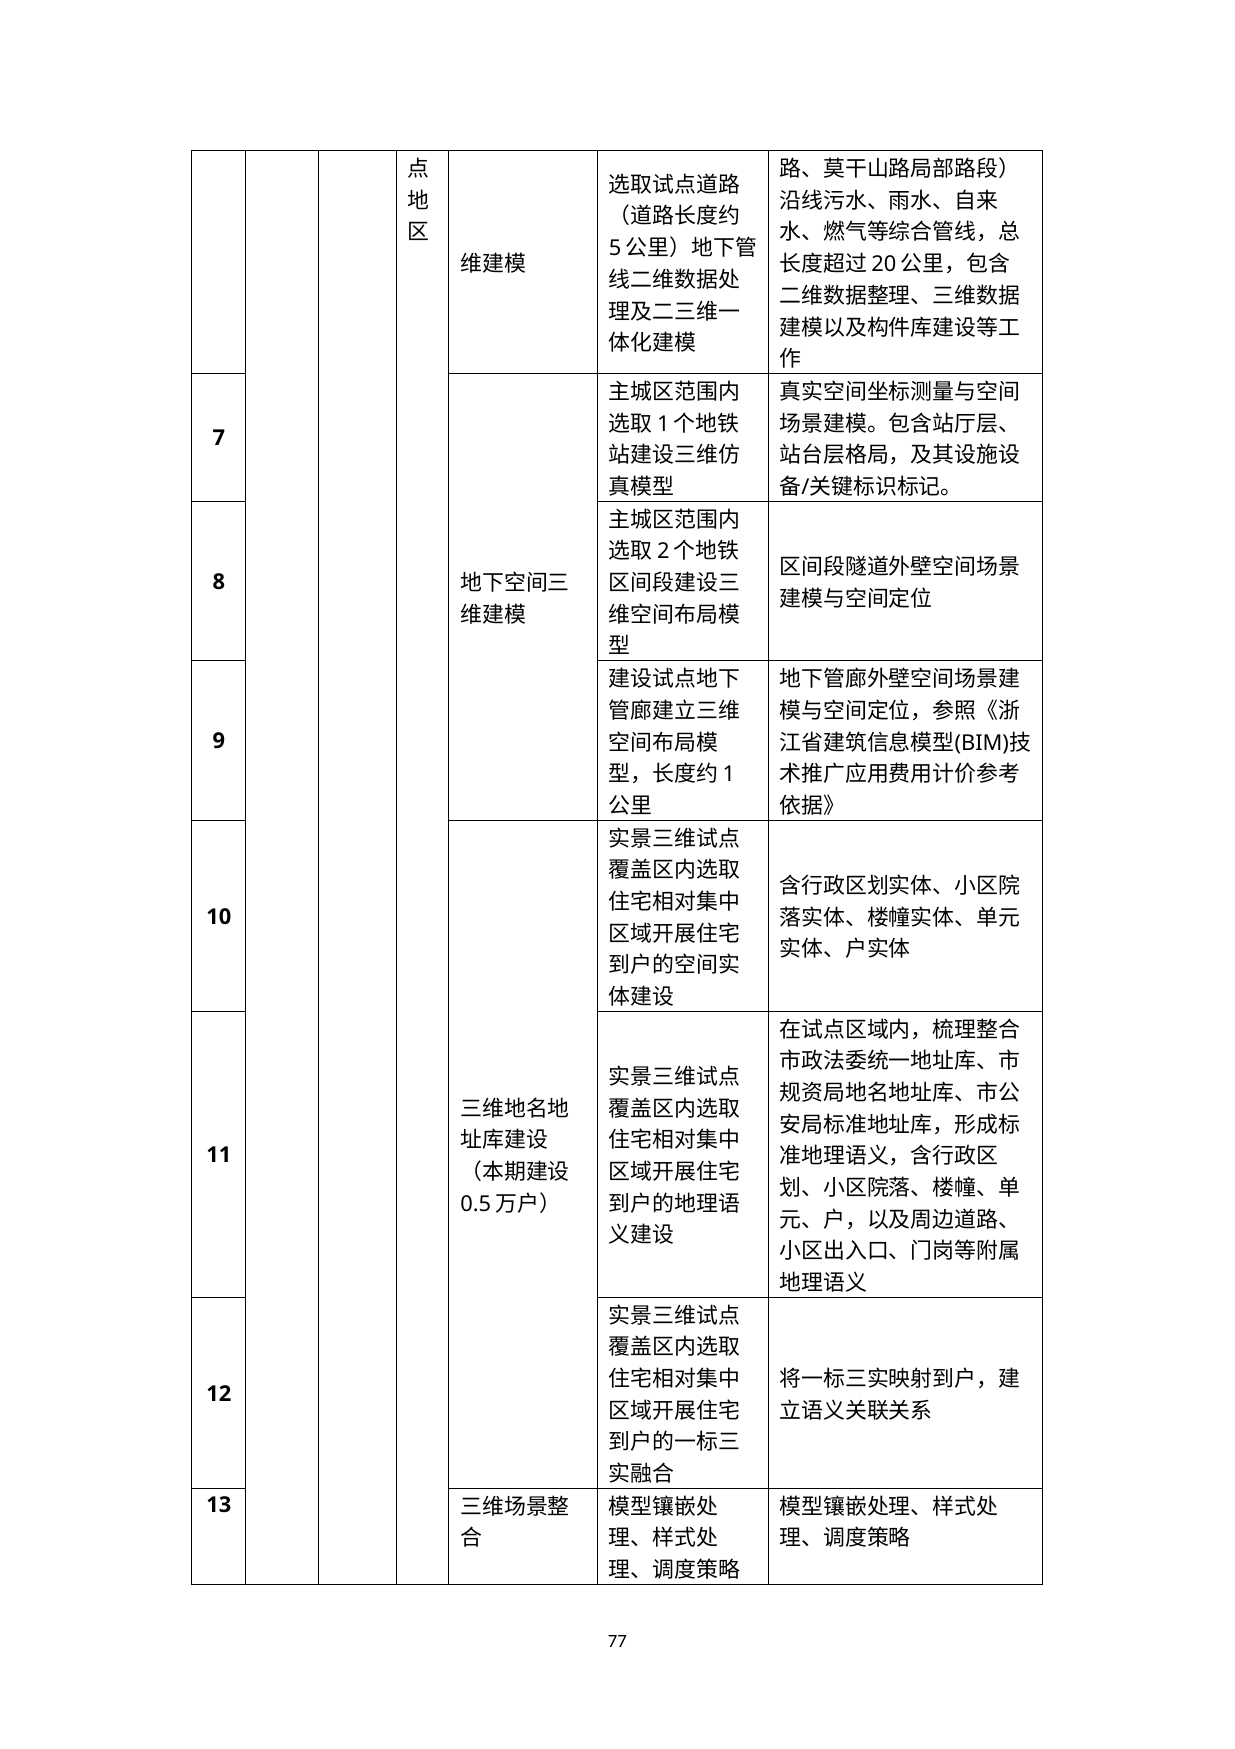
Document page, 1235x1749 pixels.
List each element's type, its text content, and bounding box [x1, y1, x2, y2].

table_cell 主城区范围内选取1个地铁站建设三维仿真模型 [598, 374, 768, 501]
table_cell 地下管廊外壁空间场景建模与空间定位，参照《浙江省建筑信息模型(BIM)技术推广应用费用计价参考依据》 [769, 661, 1042, 819]
table_cell 模型镶嵌处理、样式处理、调度策略 [598, 1489, 768, 1584]
table_cell 主城区范围内选取2个地铁区间段建设三维空间布局模型 [598, 502, 768, 660]
table_cell 地下空间三维建模 [449, 374, 597, 819]
table_cell 三维场景整合 [449, 1489, 597, 1584]
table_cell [769, 151, 1042, 373]
table_cell 11 [192, 1012, 245, 1297]
table_cell 含行政区划实体、小区院落实体、楼幢实体、单元实体、户实体 [769, 821, 1042, 1011]
table_cell 模型镶嵌处理、样式处理、调度策略 [769, 1489, 1042, 1584]
table_cell 12 [192, 1298, 245, 1488]
table_cell 地下管线三维建模 [449, 151, 597, 373]
table_cell 9 [192, 661, 245, 819]
table_cell 实景三维试点覆盖区内选取住宅相对集中区域开展住宅到户的地理语义建设 [598, 1012, 768, 1297]
table_cell 试点地区 [397, 151, 448, 1584]
table_cell 真实空间坐标测量与空间场景建模。包含站厅层、站台层格局，及其设施设备/关键标识标记。 [769, 374, 1042, 501]
table_cell 实景三维试点覆盖区内选取住宅相对集中区域开展住宅到户的一标三实融合 [598, 1298, 768, 1488]
table_cell 建设试点地下管廊建立三维空间布局模型，长度约1公里 [598, 661, 768, 819]
table_cell 8 [192, 502, 245, 660]
table_cell 实景三维试点覆盖区内选取住宅相对集中区域开展住宅到户的空间实体建设 [598, 821, 768, 1011]
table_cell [598, 151, 768, 373]
table_cell 13 [192, 1489, 245, 1584]
table_cell 将一标三实映射到户，建立语义关联关系 [769, 1298, 1042, 1488]
table_cell 三维地名地址库建设（本期建设0.5万户） [449, 821, 597, 1488]
table_cell 在试点区域内，梳理整合市政法委统一地址库、市规资局地名地址库、市公安局标准地址库，形成标准地理语义，含行政区划、小区院落、楼幢、单元、户，以及周边道路、小区出入口、门岗等附属地理语义 [769, 1012, 1042, 1297]
table_cell 区间段隧道外壁空间场景建模与空间定位 [769, 502, 1042, 660]
table_cell 6 [192, 151, 245, 373]
table_cell 7 [192, 374, 245, 501]
table_cell 10 [192, 821, 245, 1011]
